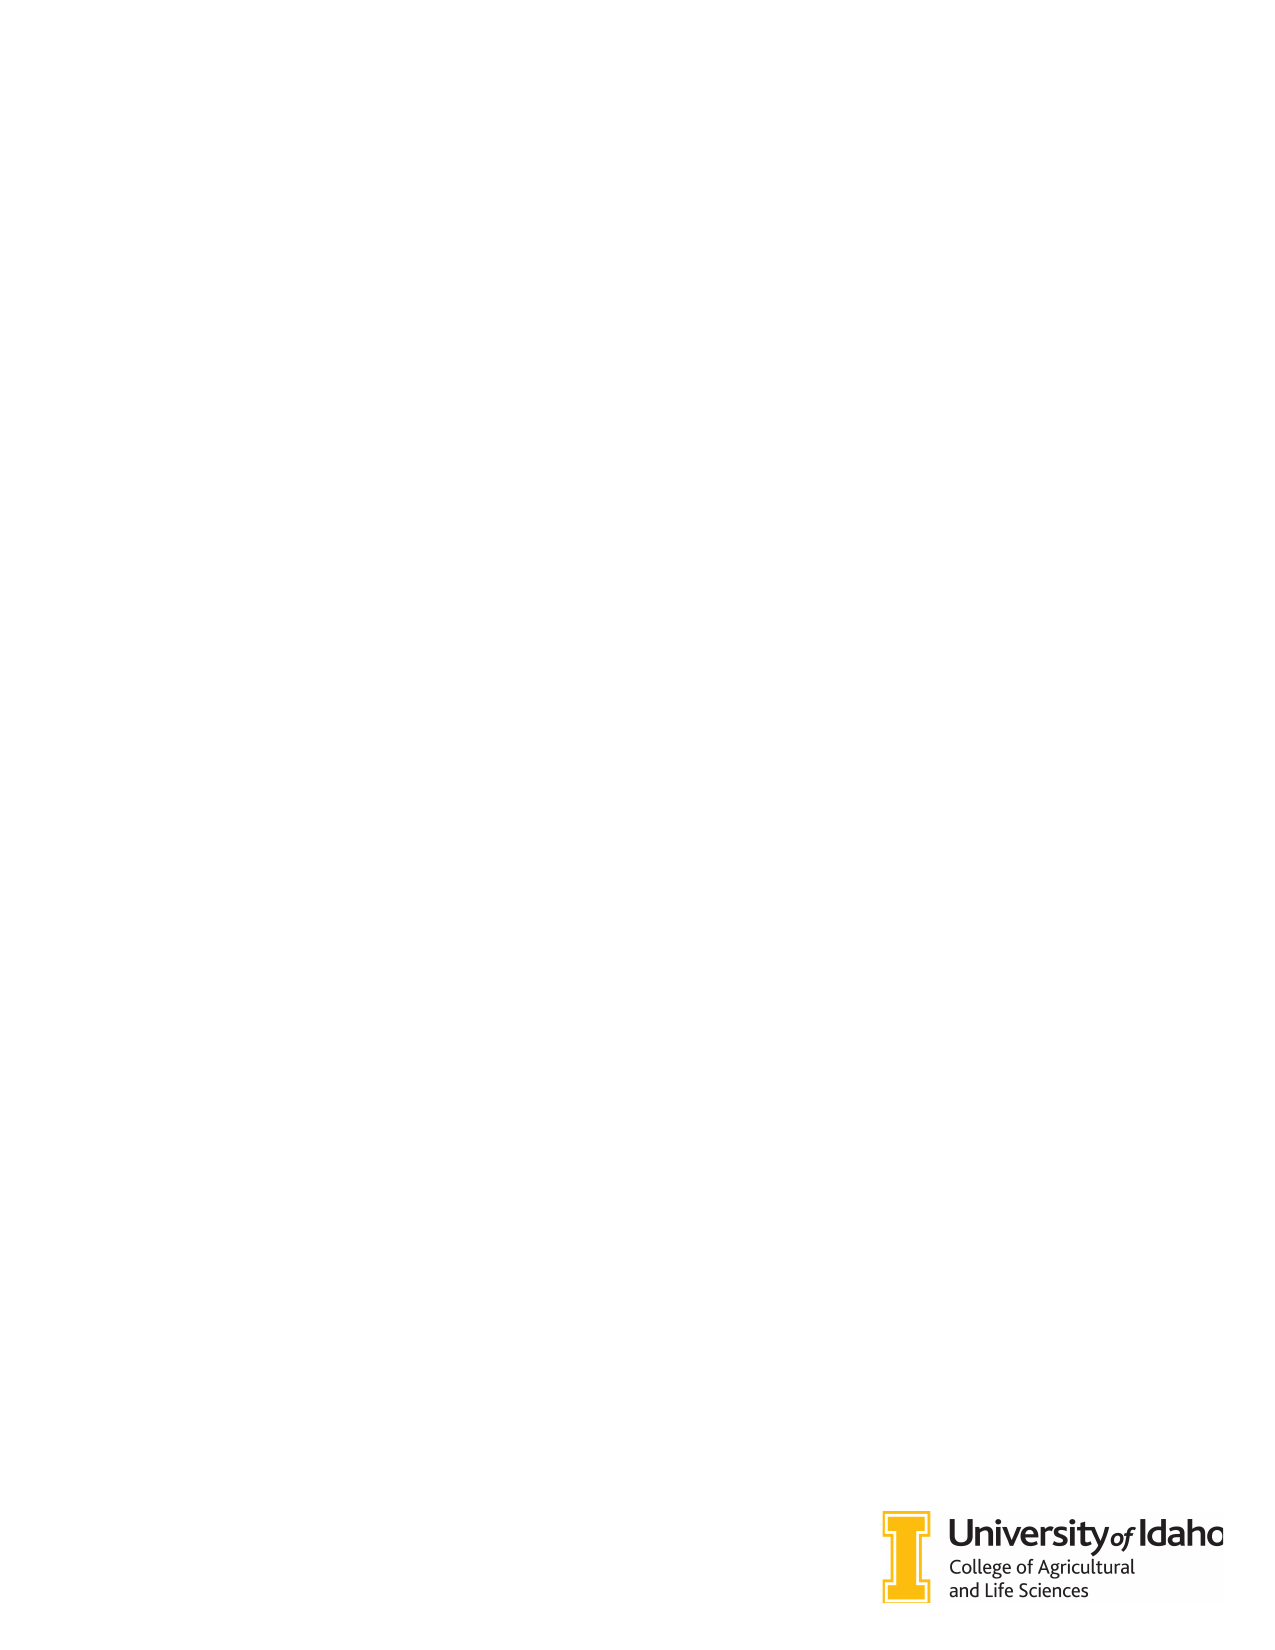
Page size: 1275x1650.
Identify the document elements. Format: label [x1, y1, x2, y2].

picture [882, 1511, 1223, 1603]
